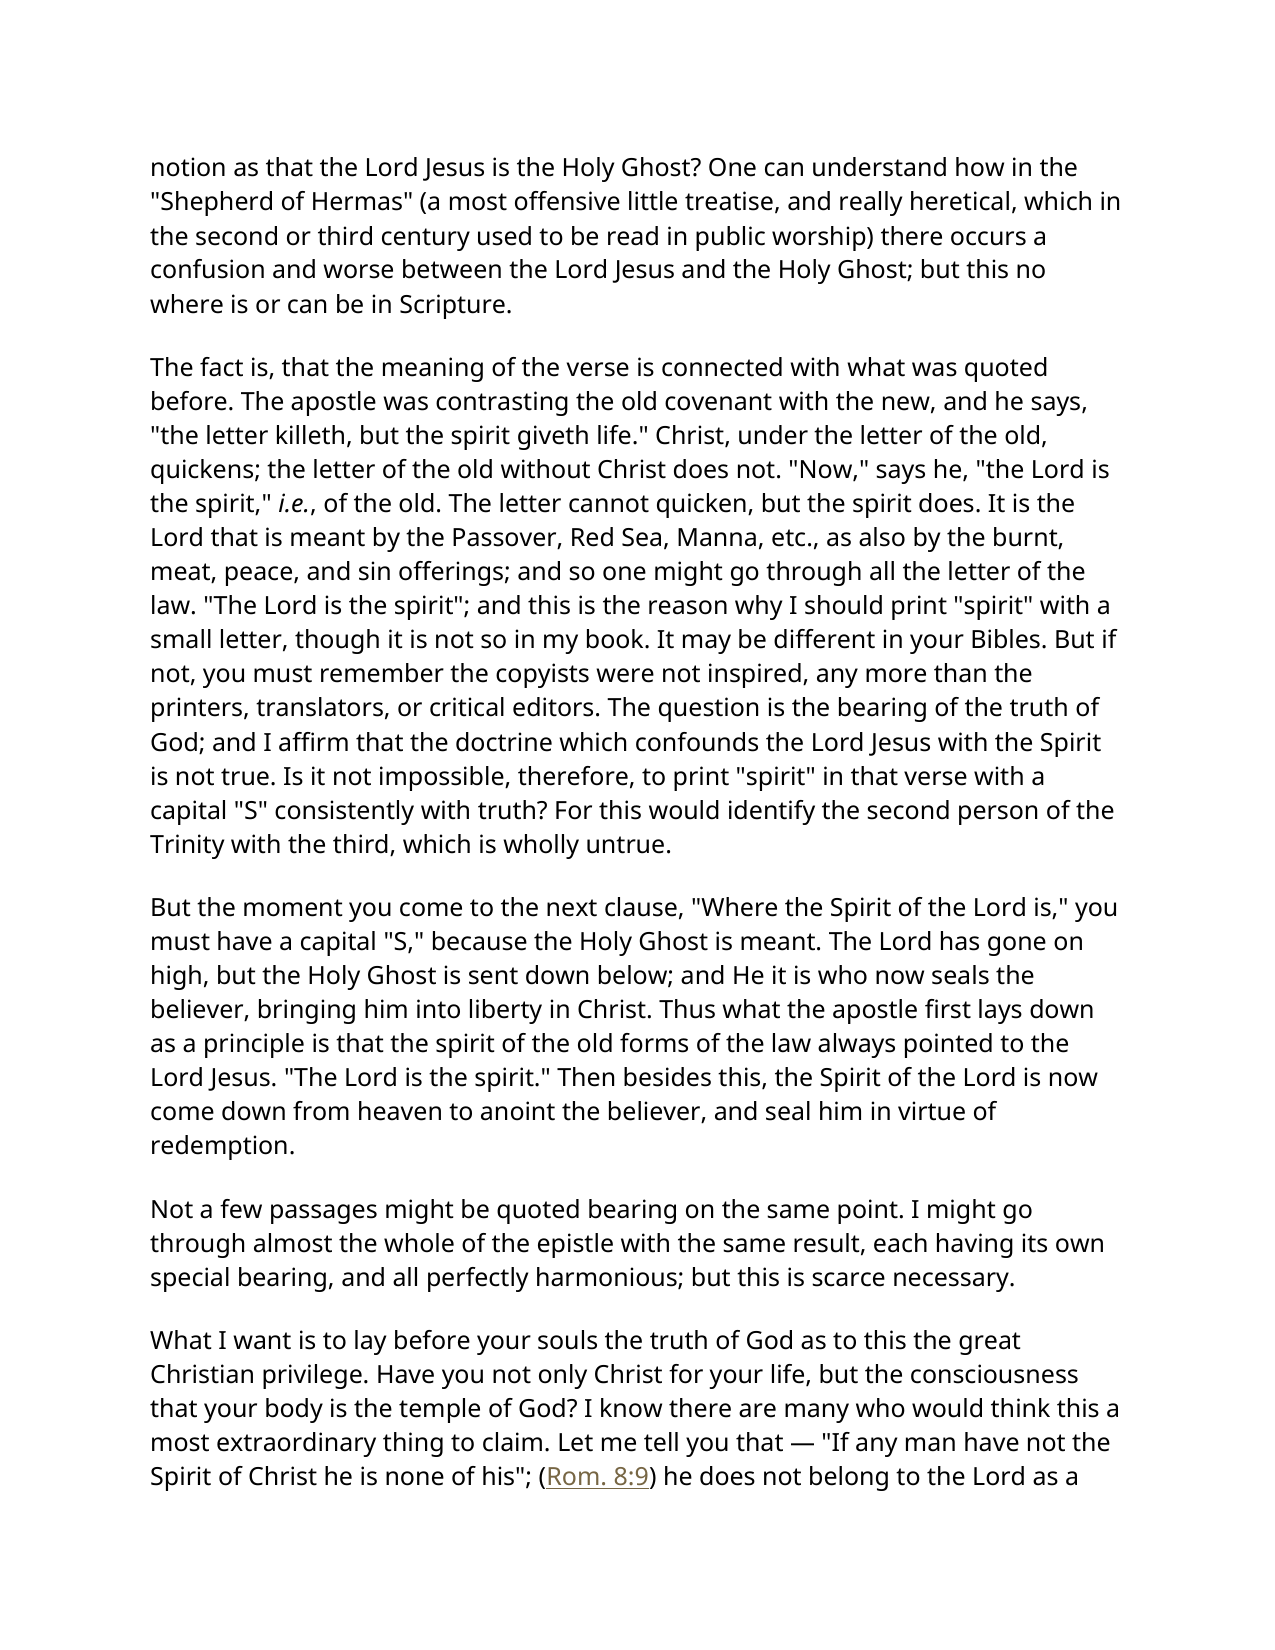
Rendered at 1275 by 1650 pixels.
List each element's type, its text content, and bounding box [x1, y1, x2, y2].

text The fact is, that the meaning of the verse is connected with what was quoted before. The apostle was contrasting the old covenant with the new, and he says, "the letter killeth, but the spirit giveth life." Christ, under the letter of the old, quickens; the letter of the old without Christ does not. "Now," says he, "the Lord is the spirit," i.e., of the old. The letter cannot quicken, but the spirit does. It is the Lord that is meant by the Passover, Red Sea, Manna, etc., as also by the burnt, meat, peace, and sin offerings; and so one might go through all the letter of the law. "The Lord is the spirit"; and this is the reason why I should print "spirit" with a small letter, though it is not so in my book. It may be different in your Bibles. But if not, you must remember the copyists were not inspired, any more than the printers, translators, or critical editors. The question is the bearing of the truth of God; and I affirm that the doctrine which confounds the Lord Jesus with the Spirit is not true. Is it not impossible, therefore, to print "spirit" in that verse with a capital "S" consistently with truth? For this would identify the second person of the Trinity with the third, which is wholly untrue. [150, 349, 1125, 860]
text But the moment you come to the next clause, "Where the Spirit of the Lord is," you must have a capital "S," because the Holy Ghost is meant. The Lord has gone on high, but the Holy Ghost is sent down below; and He it is who now seals the believer, bringing him into liberty in Christ. Thus what the apostle first lays down as a principle is that the spirit of the old forms of the law always pointed to the Lord Jesus. "The Lord is the spirit." Then besides this, the Spirit of the Lord is now come down from heaven to anoint the believer, and seal him in virtue of redemption. [150, 889, 1125, 1162]
text Not a few passages might be quoted bearing on the same point. I might go through almost the whole of the epistle with the same result, each having its own special bearing, and all perfectly harmonious; but this is scarce necessary. [150, 1191, 1125, 1293]
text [150, 150, 1125, 320]
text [150, 1323, 1125, 1493]
